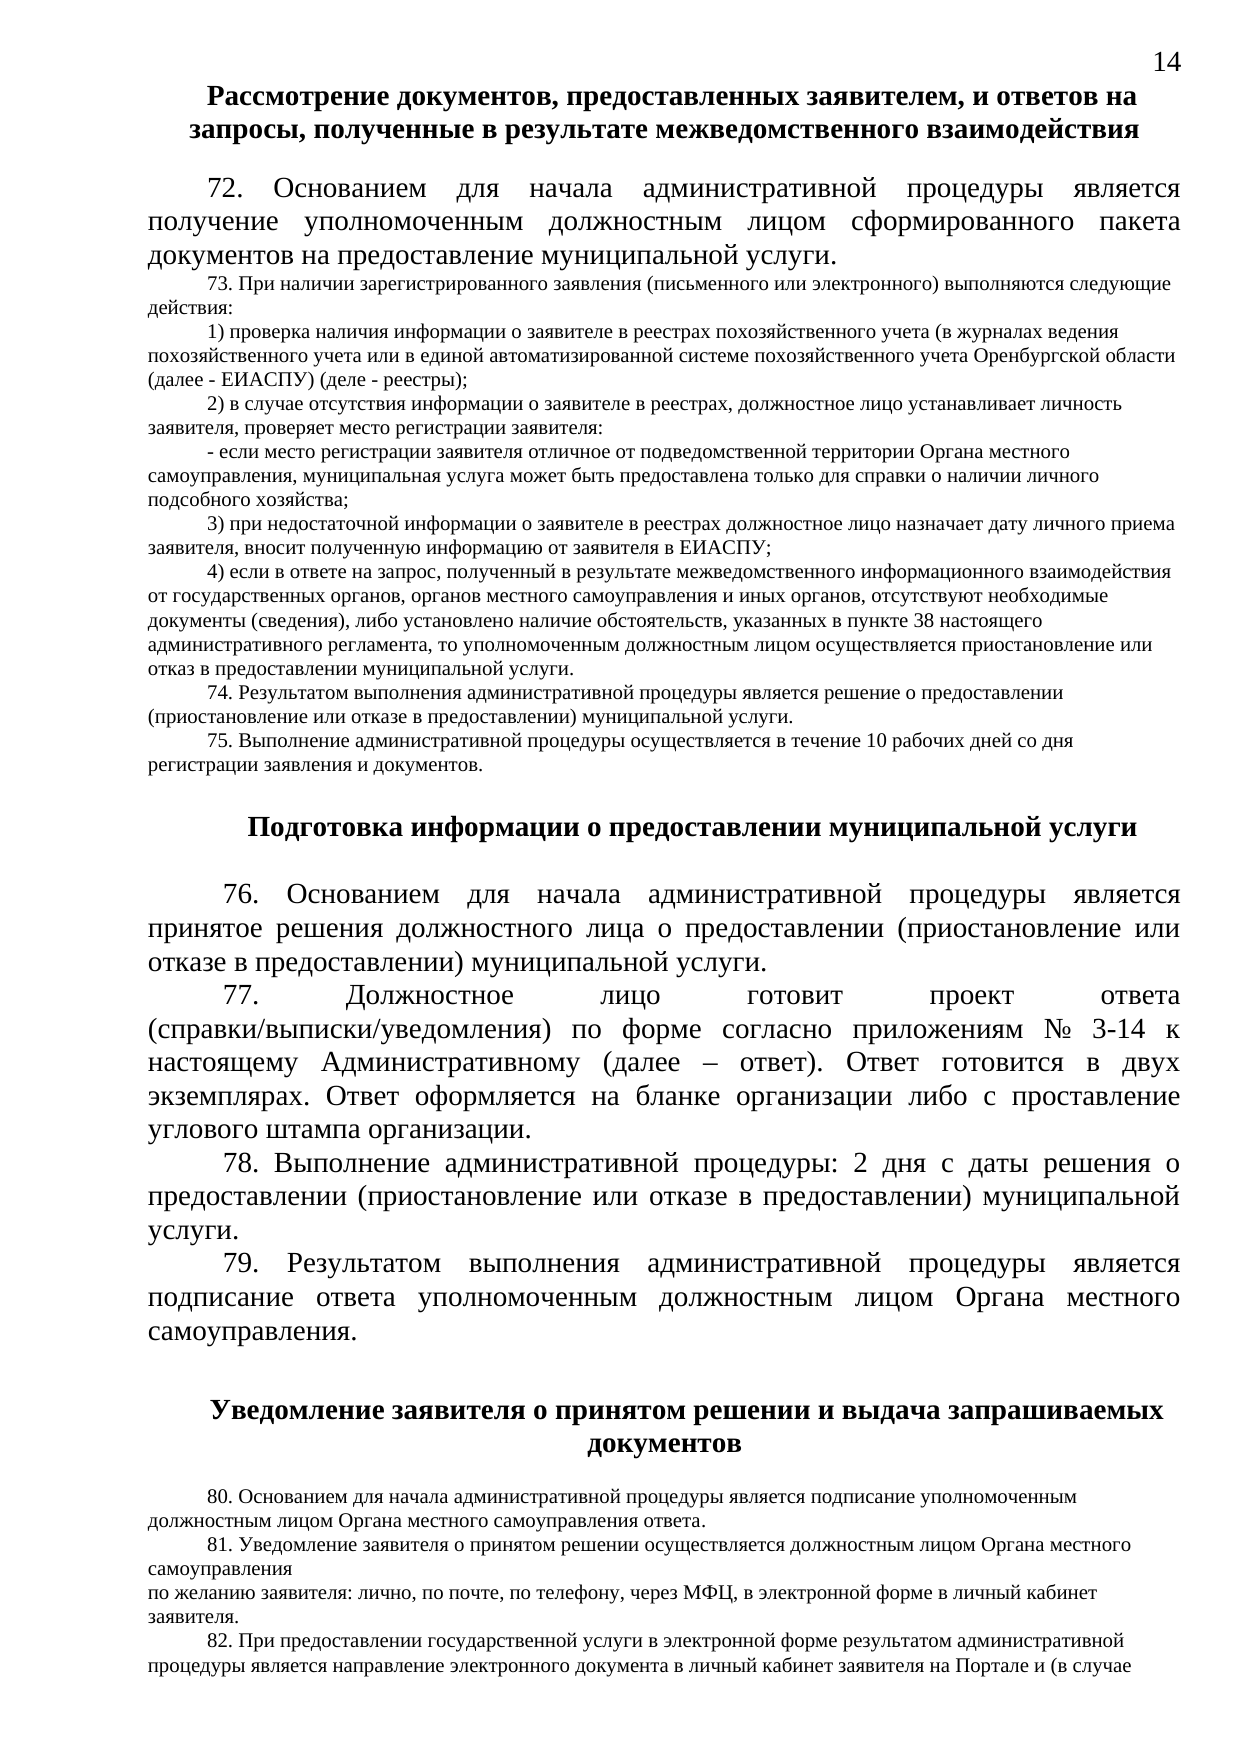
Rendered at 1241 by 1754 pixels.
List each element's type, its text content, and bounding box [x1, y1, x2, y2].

text Уведомление заявителя о принятом решении и выдача запрашиваемых документов [148, 1392, 1181, 1459]
text 4) если в ответе на запрос, полученный в результате межведомственного информационного взаимодействия от государственных органов, органов местного самоуправления и иных органов, отсутствуют необходимые документы (сведения), либо установлено наличие обстоятельств, указанных в пункте 38 настоящего административного регламента, то уполномоченным должностным лицом осуществляется приостановление или отказ в предоставлении муниципальной услуги. [148, 559, 1181, 680]
text 3) при недостаточной информации о заявителе в реестрах должностное лицо назначает дату личного приема заявителя, вносит полученную информацию от заявителя в ЕИАСПУ; [148, 511, 1181, 559]
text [148, 1628, 1181, 1677]
text Рассмотрение документов, предоставленных заявителем, и ответов на запросы, полученные в результате межведомственного взаимодействия [148, 78, 1181, 145]
list 72. Основанием для начала административной процедуры является получение уполномоченным должностным лицом сформированного пакета документов на предоставление муниципальной услуги. [148, 170, 1181, 271]
text 74. Результатом выполнения административной процедуры является решение о предоставлении (приостановление или отказе в предоставлении) муниципальной услуги. [148, 680, 1181, 728]
text 76. Основанием для начала административной процедуры является принятое решения должностного лица о предоставлении (приостановление или отказе в предоставлении) муниципальной услуги. [148, 877, 1181, 977]
text 80. Основанием для начала административной процедуры является подписание уполномоченным должностным лицом Органа местного самоуправления ответа. [148, 1484, 1181, 1532]
text Подготовка информации о предоставлении муниципальной услуги [148, 809, 1181, 843]
text 77. Должностное лицо готовит проект ответа (справки/выписки/уведомления) по форме согласно приложениям № 3-14 к настоящему Административному (далее – ответ). Ответ готовится в двух экземплярах. Ответ оформляется на бланке организации либо с проставление углового штампа организации. [148, 977, 1181, 1145]
text 75. Выполнение административной процедуры осуществляется в течение 10 рабочих дней со дня регистрации заявления и документов. [148, 728, 1181, 776]
text 73. При наличии зарегистрированного заявления (письменного или электронного) выполняются следующие действия: [148, 271, 1181, 319]
text 1) проверка наличия информации о заявителе в реестрах похозяйственного учета (в журналах ведения похозяйственного учета или в единой автоматизированной системе похозяйственного учета Оренбургской области (далее - ЕИАСПУ) (деле - реестры); [148, 319, 1181, 391]
text 79. Результатом выполнения административной процедуры является подписание ответа уполномоченным должностным лицом Органа местного самоуправления. [148, 1246, 1181, 1346]
text - если место регистрации заявителя отличное от подведомственной территории Органа местного самоуправления, муниципальная услуга может быть предоставлена только для справки о наличии личного подсобного хозяйства; [148, 439, 1181, 511]
text 78. Выполнение административной процедуры: 2 дня с даты решения о предоставлении (приостановление или отказе в предоставлении) муниципальной услуги. [148, 1145, 1181, 1246]
text 2) в случае отсутствия информации о заявителе в реестрах, должностное лицо устанавливает личность заявителя, проверяет место регистрации заявителя: [148, 391, 1181, 439]
text 81. Уведомление заявителя о принятом решении осуществляется должностным лицом Органа местного самоуправления по желанию заявителя: лично, по почте, по телефону, через МФЦ, в электронной форме в личный кабинет заявителя. [148, 1532, 1181, 1628]
